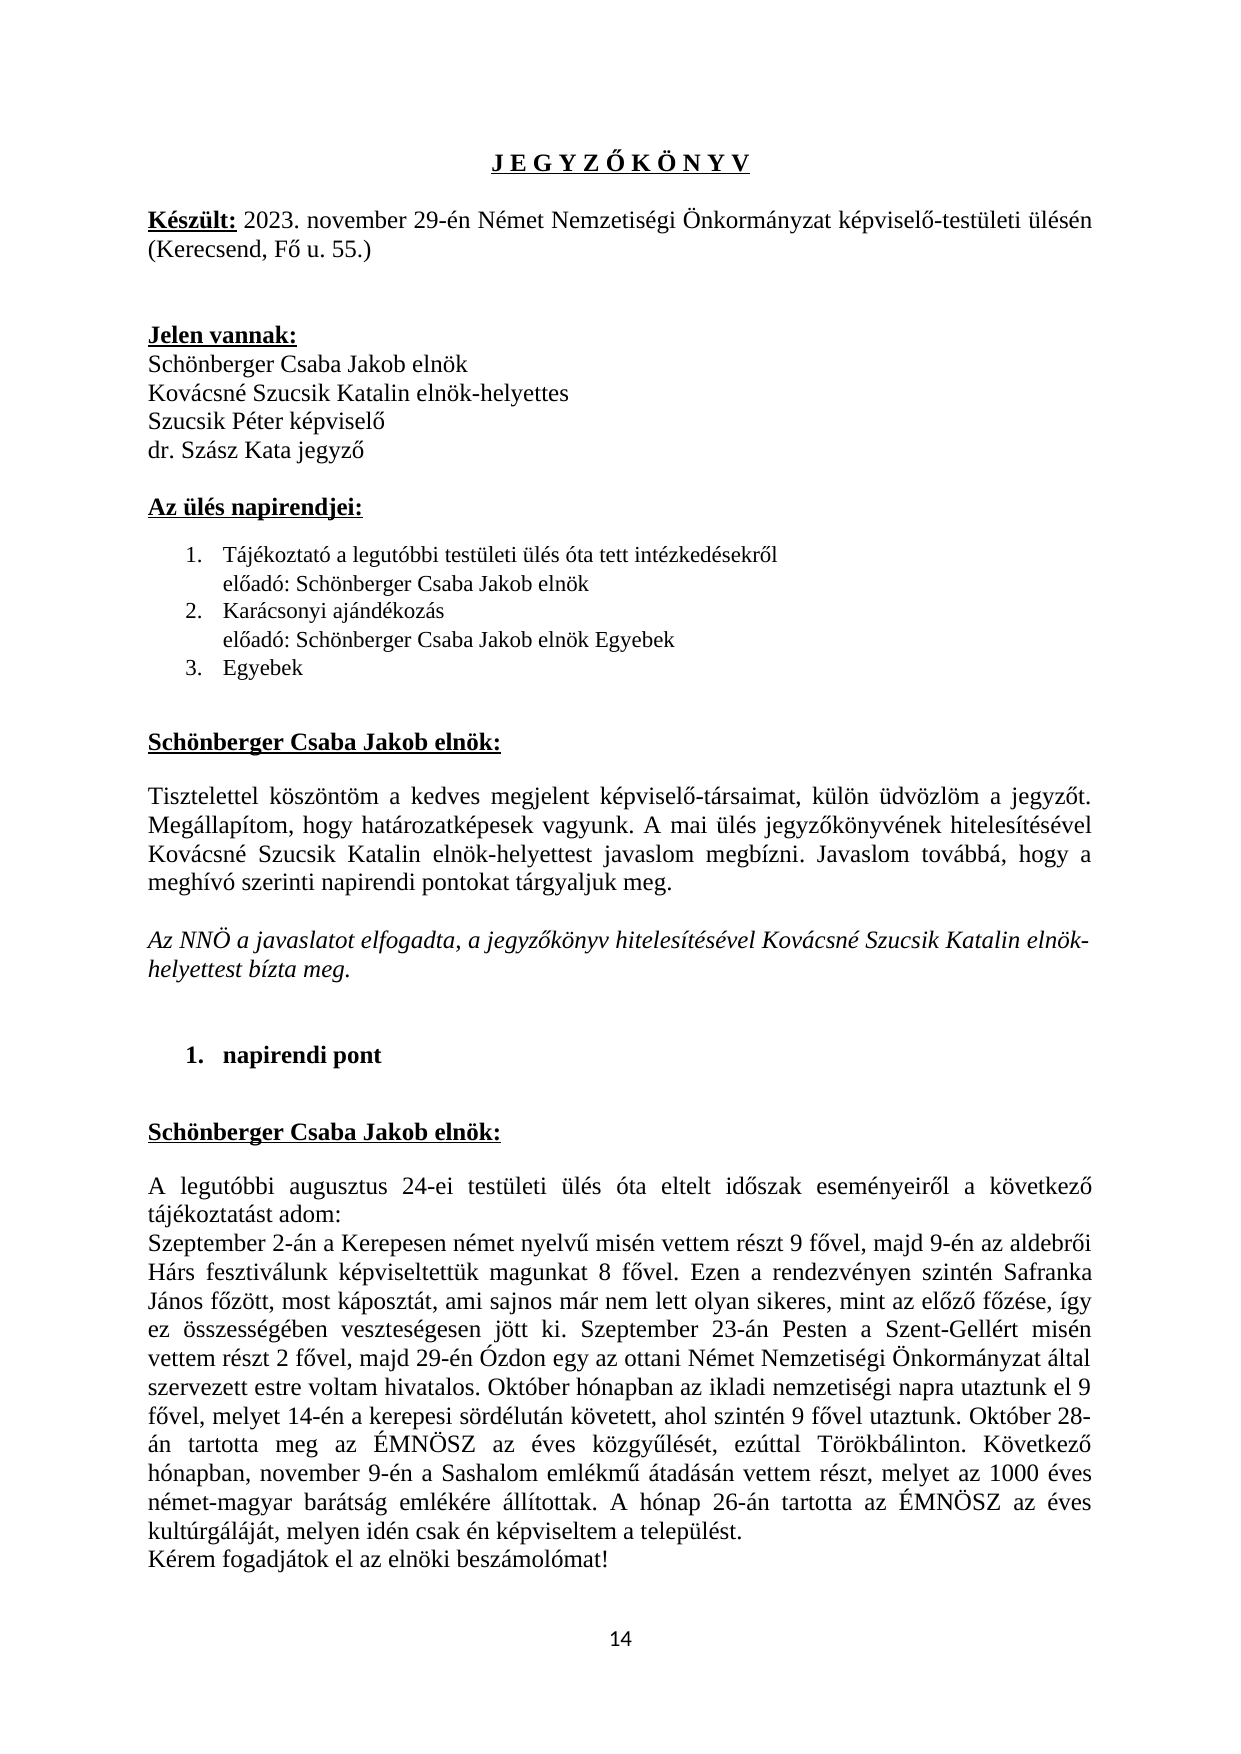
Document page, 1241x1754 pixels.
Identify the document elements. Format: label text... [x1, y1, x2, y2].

list Karácsonyi ajándékozás [185, 597, 1093, 624]
text J E G Y Z Ő K Ö N Y V [148, 148, 1093, 176]
text A legutóbbi augusztus 24-ei testületi ülés óta eltelt időszak eseményeiről a következő tájékoztatást adom: [148, 1171, 1093, 1228]
text Schönberger Csaba Jakob elnök [148, 349, 1093, 378]
text Az ülés napirendjei: [148, 492, 1093, 521]
text Kérem fogadjátok el az elnöki beszámolómat! [148, 1544, 1093, 1573]
list előadó: Schönberger Csaba Jakob elnök Egyebek [223, 626, 1093, 652]
text Schönberger Csaba Jakob elnök: [148, 1117, 1093, 1146]
list Tájékoztató a legutóbbi testületi ülés óta tett intézkedésekről [185, 541, 1093, 568]
text Kovácsné Szucsik Katalin elnök-helyettes [148, 378, 1093, 406]
text Készült: 2023. november 29-én Német Nemzetiségi Önkormányzat képviselő-testületi ülésén (Kerecsend, Fő u. 55.) [148, 205, 1093, 263]
text Szucsik Péter képviselő [148, 406, 1093, 435]
text Az NNÖ a javaslatot elfogadta, a jegyzőkönyv hitelesítésével Kovácsné Szucsik Katalin elnök-helyettest bízta meg. [148, 925, 1093, 982]
list Egyebek [185, 653, 1093, 680]
text Tisztelettel köszöntöm a kedves megjelent képviselő-társaimat, külön üdvözlöm a jegyzőt. Megállapítom, hogy határozatképesek vagyunk. A mai ülés jegyzőkönyvének hitelesítésével Kovácsné Szucsik Katalin elnök-helyettest javaslom megbízni. Javaslom továbbá, hogy a meghívó szerinti napirendi pontokat tárgyaljuk meg. [148, 781, 1093, 896]
list előadó: Schönberger Csaba Jakob elnök [223, 570, 1093, 596]
text dr. Szász Kata jegyző [148, 435, 1093, 464]
list napirendi pont [185, 1040, 1093, 1069]
text Jelen vannak: [148, 320, 1093, 349]
text Szeptember 2-án a Kerepesen német nyelvű misén vettem részt 9 fővel, majd 9-én az aldebrői Hárs fesztiválunk képviseltettük magunkat 8 fővel. Ezen a rendezvényen szintén Safranka János főzött, most káposztát, ami sajnos már nem lett olyan sikeres, mint az előző főzése, így ez összességében veszteségesen jött ki. Szeptember 23-án Pesten a Szent-Gellért misén vettem részt 2 fővel, majd 29-én Ózdon egy az ottani Német Nemzetiségi Önkormányzat által szervezett estre voltam hivatalos. Október hónapban az ikladi nemzetiségi napra utaztunk el 9 fővel, melyet 14-én a kerepesi sördélután követett, ahol szintén 9 fővel utaztunk. Október 28-án tartotta meg az ÉMNÖSZ az éves közgyűlését, ezúttal Törökbálinton. Következő hónapban, november 9-én a Sashalom emlékmű átadásán vettem részt, melyet az 1000 éves német-magyar barátság emlékére állítottak. A hónap 26-án tartotta az ÉMNÖSZ az éves kultúrgáláját, melyen idén csak én képviseltem a települést. [148, 1228, 1093, 1544]
text Schönberger Csaba Jakob elnök: [148, 727, 1093, 756]
